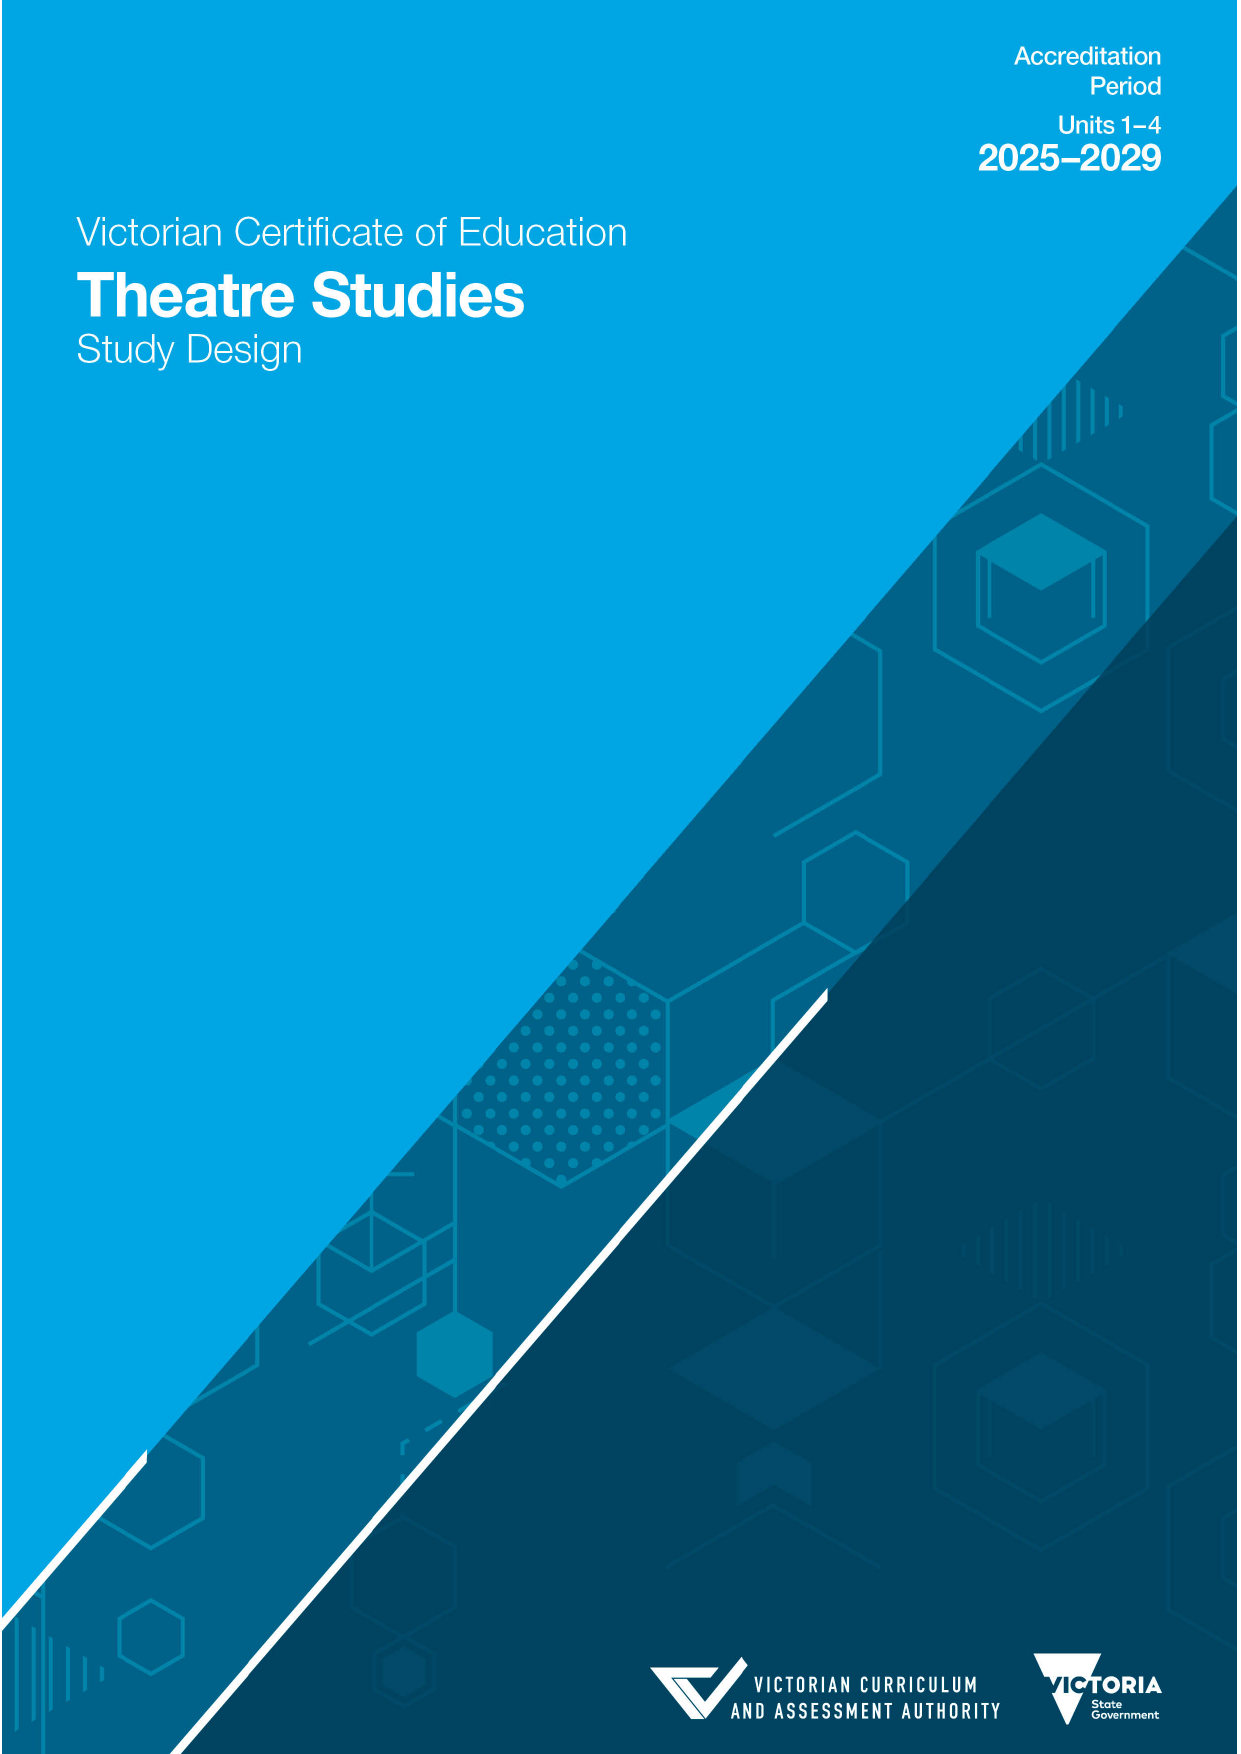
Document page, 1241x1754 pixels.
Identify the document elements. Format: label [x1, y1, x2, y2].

picture [171, 990, 828, 1754]
picture [1081, 144, 1099, 170]
picture [587, 229, 592, 244]
picture [1098, 1713, 1109, 1718]
picture [149, 335, 154, 362]
picture [206, 337, 211, 357]
picture [495, 284, 523, 317]
picture [1138, 1677, 1143, 1694]
picture [1123, 117, 1128, 133]
picture [78, 218, 91, 245]
picture [1121, 48, 1127, 64]
picture [835, 1703, 841, 1718]
picture [151, 284, 182, 317]
picture [429, 226, 434, 241]
picture [561, 230, 565, 245]
picture [937, 1703, 944, 1718]
picture [884, 1677, 892, 1692]
picture [1102, 144, 1119, 170]
picture [376, 220, 381, 245]
picture [2, 1452, 146, 1629]
picture [1060, 116, 1073, 133]
picture [243, 284, 262, 316]
picture [1149, 77, 1160, 94]
picture [1122, 144, 1160, 170]
picture [800, 1702, 806, 1711]
picture [1121, 82, 1131, 94]
picture [800, 1711, 806, 1718]
picture [930, 1677, 937, 1692]
picture [460, 284, 491, 317]
picture [908, 1678, 913, 1692]
picture [1035, 1654, 1102, 1724]
picture [1107, 82, 1118, 94]
picture [963, 1703, 969, 1718]
picture [1092, 77, 1105, 94]
picture [823, 1703, 829, 1718]
picture [447, 285, 455, 316]
picture [1108, 1703, 1121, 1708]
picture [847, 1703, 856, 1718]
picture [798, 1677, 804, 1692]
picture [1104, 121, 1114, 133]
picture [1134, 82, 1146, 94]
picture [298, 220, 304, 245]
picture [92, 335, 98, 342]
picture [351, 275, 370, 316]
picture [220, 342, 230, 346]
picture [829, 1677, 836, 1692]
picture [1096, 117, 1102, 133]
picture [1015, 47, 1030, 64]
picture [118, 273, 146, 316]
picture [106, 337, 111, 362]
picture [570, 220, 576, 245]
picture [744, 1703, 751, 1718]
picture [812, 1701, 818, 1719]
picture [902, 1704, 909, 1718]
picture [842, 1677, 849, 1692]
picture [948, 1703, 957, 1718]
picture [873, 1703, 880, 1718]
picture [1123, 1677, 1135, 1694]
picture [186, 284, 216, 317]
picture [1147, 1677, 1161, 1693]
picture [732, 1703, 739, 1718]
picture [189, 335, 203, 362]
picture [810, 1677, 816, 1692]
picture [1135, 51, 1147, 64]
picture [136, 350, 143, 362]
picture [385, 230, 392, 245]
picture [788, 1702, 794, 1718]
picture [1041, 145, 1059, 170]
picture [1059, 52, 1063, 64]
picture [447, 273, 455, 279]
picture [1100, 48, 1106, 64]
picture [917, 1677, 924, 1692]
picture [1077, 121, 1087, 133]
picture [1081, 47, 1092, 64]
picture [786, 1677, 793, 1692]
picture [236, 344, 243, 352]
picture [872, 1677, 879, 1692]
picture [821, 1678, 825, 1692]
picture [1032, 52, 1042, 64]
picture [313, 272, 349, 317]
picture [600, 229, 605, 244]
picture [375, 285, 403, 317]
picture [885, 1703, 890, 1718]
picture [215, 344, 219, 360]
picture [527, 229, 532, 244]
picture [132, 220, 137, 245]
picture [1154, 52, 1160, 64]
picture [927, 1703, 933, 1718]
picture [79, 334, 99, 361]
picture [964, 1677, 977, 1692]
picture [940, 1678, 948, 1692]
picture [651, 1658, 747, 1719]
picture [1112, 1713, 1122, 1719]
picture [980, 144, 997, 170]
picture [1108, 52, 1120, 64]
picture [1103, 1677, 1119, 1693]
picture [219, 275, 238, 316]
picture [1149, 117, 1160, 133]
picture [775, 1704, 782, 1718]
picture [110, 226, 115, 239]
picture [954, 1677, 959, 1692]
picture [366, 226, 371, 245]
picture [999, 144, 1017, 170]
picture [78, 273, 113, 316]
picture [195, 226, 200, 245]
picture [621, 226, 625, 245]
picture [415, 226, 422, 239]
picture [1067, 52, 1077, 64]
picture [915, 1702, 921, 1718]
picture [409, 273, 440, 317]
picture [775, 1677, 783, 1692]
picture [757, 1702, 763, 1718]
picture [262, 284, 293, 317]
picture [461, 218, 480, 245]
picture [1020, 144, 1038, 170]
picture [236, 222, 242, 243]
picture [898, 1677, 904, 1692]
picture [862, 1703, 868, 1719]
picture [252, 218, 259, 225]
picture [757, 1681, 761, 1692]
picture [1045, 52, 1056, 64]
picture [507, 226, 511, 245]
picture [982, 1703, 988, 1718]
